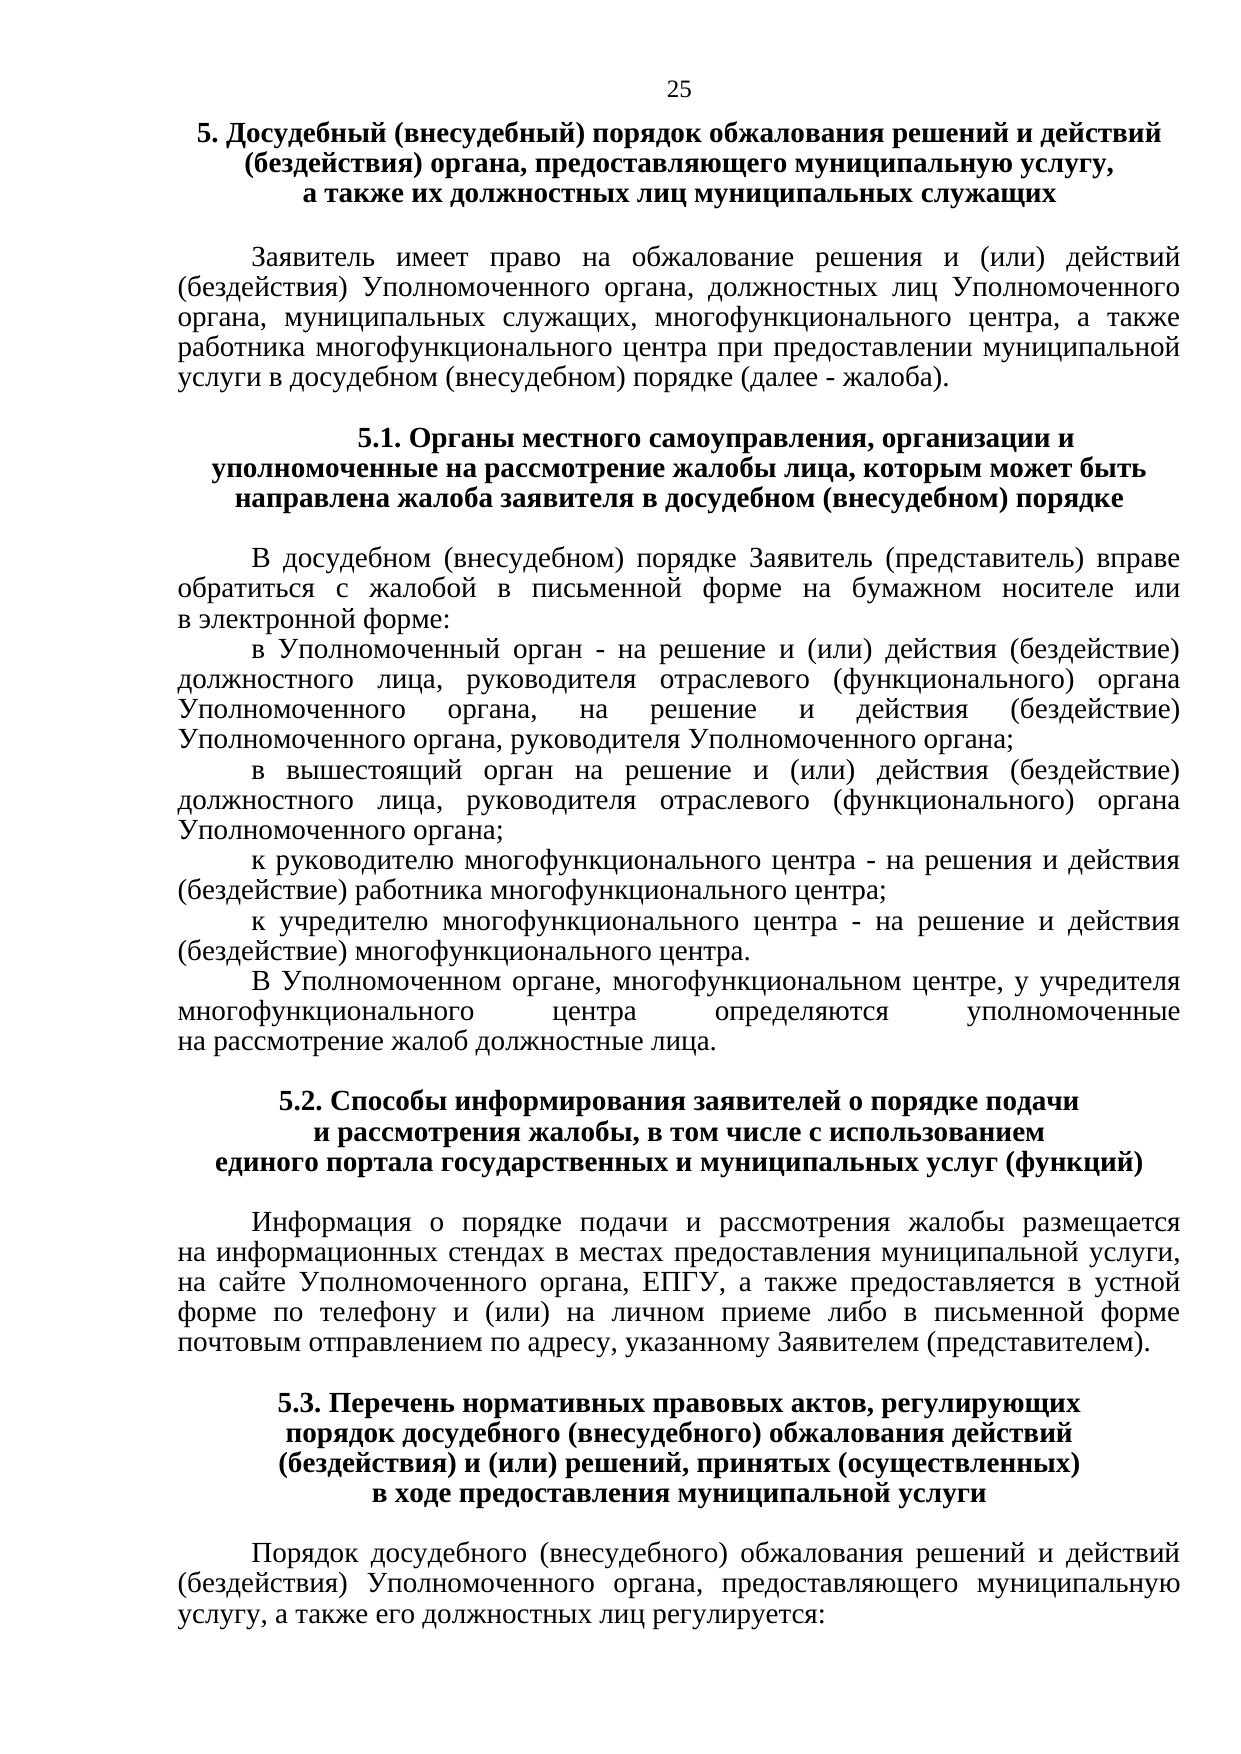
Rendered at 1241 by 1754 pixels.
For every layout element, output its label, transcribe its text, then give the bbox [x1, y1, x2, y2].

text порядок досудебного (внесудебного) обжалования действий [177, 1418, 1181, 1448]
text Информация о порядке подачи и рассмотрения жалобы размещается на информационных стендах в местах предоставления муниципальной услуги, на сайте Уполномоченного органа, ЕПГУ, а также предоставляется в устной форме по телефону и (или) на личном приеме либо в письменной форме почтовым отправлением по адресу, указанному Заявителем (представителем). [177, 1207, 1181, 1358]
text 5.1. Органы местного самоуправления, организации и уполномоченные на рассмотрение жалобы лица, которым может быть направлена жалоба заявителя в досудебном (внесудебном) порядке [177, 423, 1181, 514]
text 5.2. Способы информирования заявителей о порядке подачи [177, 1087, 1181, 1117]
text единого портала государственных и муниципальных услуг (функций) [177, 1147, 1181, 1177]
text в Уполномоченный орган - на решение и (или) действия (бездействие) должностного лица, руководителя отраслевого (функционального) органа Уполномоченного органа, на решение и действия (бездействие) Уполномоченного органа, руководителя Уполномоченного органа; [177, 634, 1181, 755]
text а также их должностных лиц муниципальных служащих [177, 178, 1181, 208]
text Порядок досудебного (внесудебного) обжалования решений и действий (бездействия) Уполномоченного органа, предоставляющего муниципальную услугу, а также его должностных лиц регулируется: [177, 1539, 1181, 1629]
text к руководителю многофункционального центра - на решения и действия (бездействие) работника многофункционального центра; [177, 846, 1181, 906]
text Заявитель имеет право на обжалование решения и (или) действий (бездействия) Уполномоченного органа, должностных лиц Уполномоченного органа, муниципальных служащих, многофункционального центра, а также работника многофункционального центра при предоставлении муниципальной услуги в досудебном (внесудебном) порядке (далее - жалоба). [177, 242, 1181, 393]
text в вышестоящий орган на решение и (или) действия (бездействие) должностного лица, руководителя отраслевого (функционального) органа Уполномоченного органа; [177, 755, 1181, 846]
text 5. Досудебный (внесудебный) порядок обжалования решений и действий (бездействия) органа, предоставляющего муниципальную услугу, [177, 118, 1181, 178]
text В Уполномоченном органе, многофункциональном центре, у учредителя многофункционального центра определяются уполномоченные на рассмотрение жалоб должностные лица. [177, 966, 1181, 1057]
text к учредителю многофункционального центра - на решение и действия (бездействие) многофункционального центра. [177, 906, 1181, 966]
text (бездействия) и (или) решений, принятых (осуществленных) [177, 1448, 1181, 1478]
text и рассмотрения жалобы, в том числе с использованием [177, 1117, 1181, 1147]
text 5.3. Перечень нормативных правовых актов, регулирующих [177, 1388, 1181, 1418]
text в ходе предоставления муниципальной услуги [177, 1478, 1181, 1509]
text В досудебном (внесудебном) порядке Заявитель (представитель) вправе обратиться с жалобой в письменной форме на бумажном носителе или в электронной форме: [177, 544, 1181, 634]
